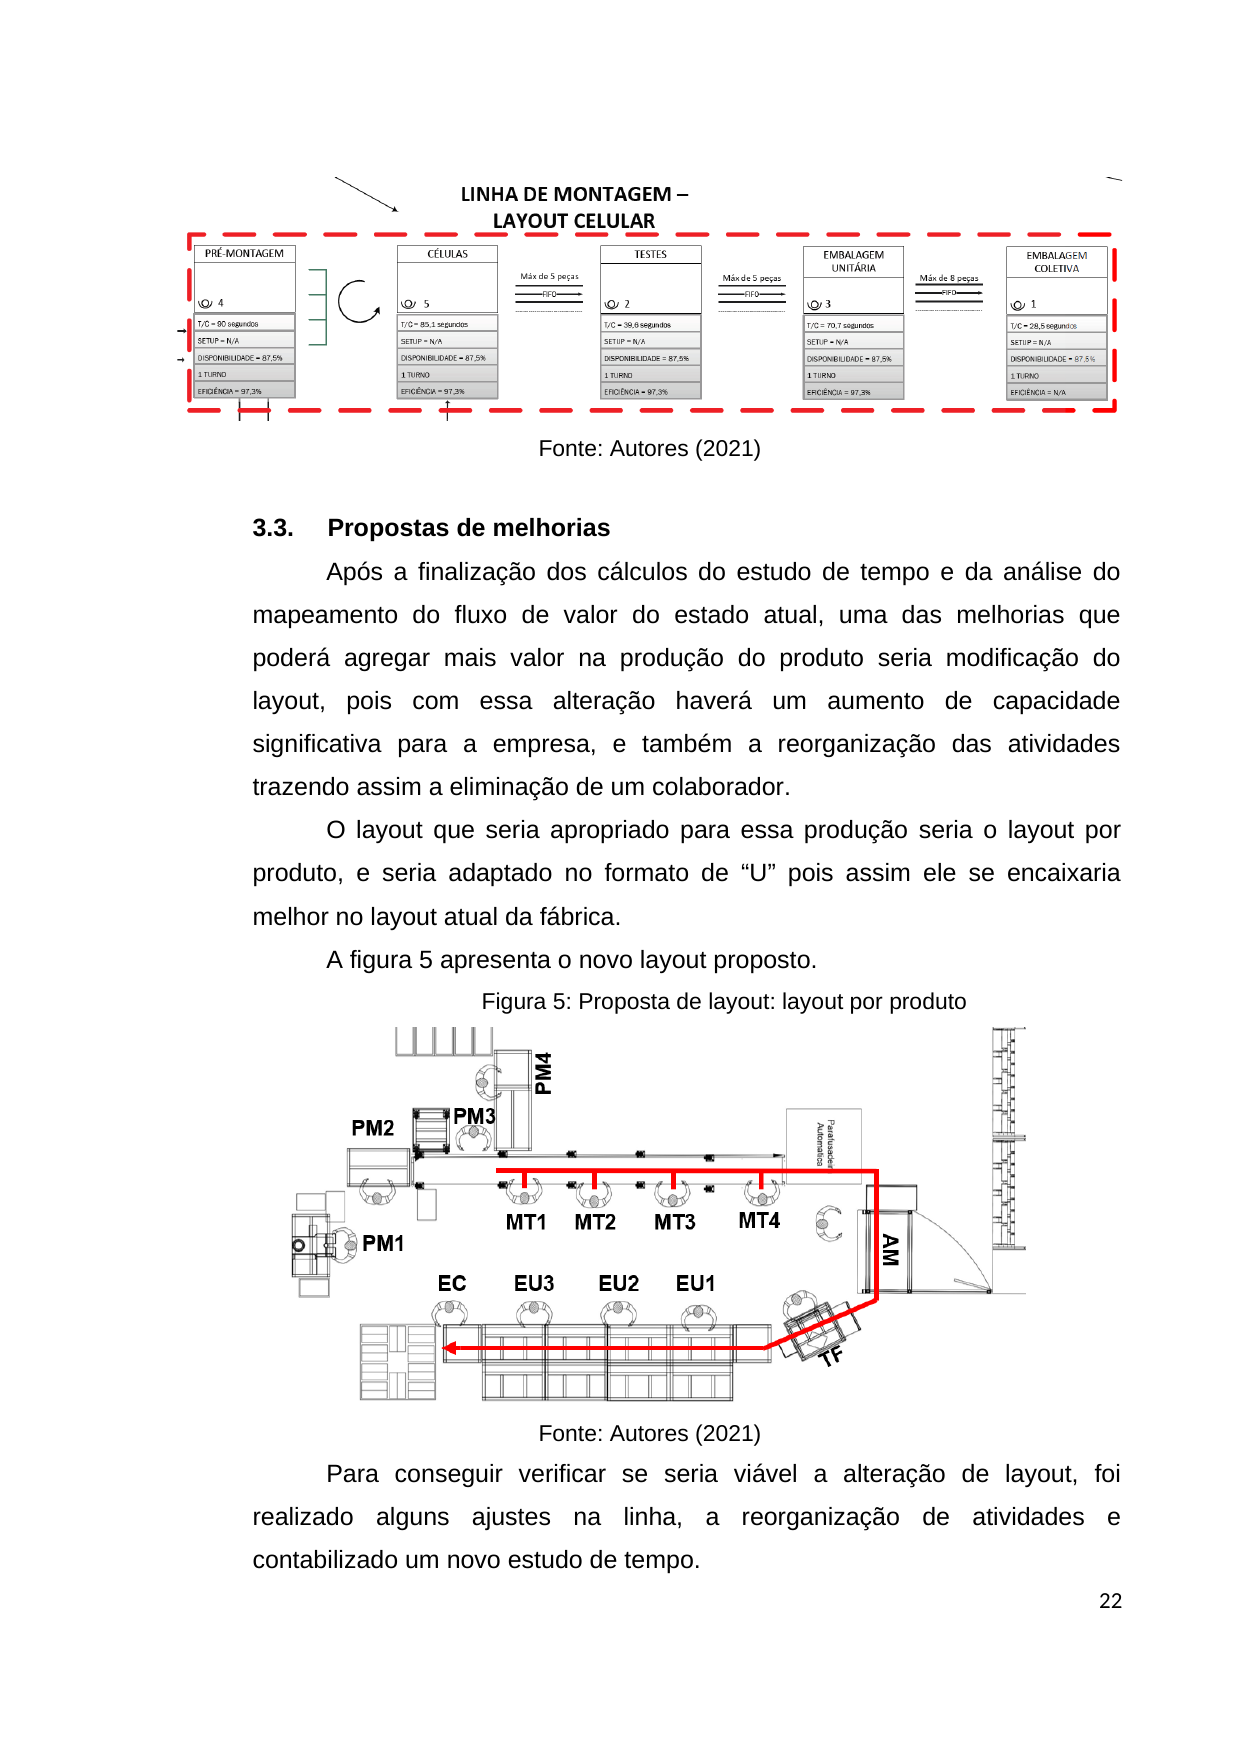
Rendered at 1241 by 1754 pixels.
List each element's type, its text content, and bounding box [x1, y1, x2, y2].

text Figura 5: Proposta de layout: layout por produto [252, 988, 1122, 1014]
text O layout que seria apropriado para essa produção seria o layout por produto, e seria adaptado no formato de “U” pois assim ele se encaixaria melhor no layout atual da fábrica. [252, 815, 1122, 930]
subtitle Propostas de melhorias [252, 513, 1122, 542]
text Após a finalização dos cálculos do estudo de tempo e da análise do mapeamento do fluxo de valor do estado atual, uma das melhorias que poderá agregar mais valor na produção do produto seria modificação do layout, pois com essa alteração haverá um aumento de capacidade significativa para a empresa, e também a reorganização das atividades trazendo assim a eliminação de um colaborador. [252, 557, 1122, 801]
text Fonte: Autores (2021) [177, 1420, 1122, 1446]
text Fonte: Autores (2021) [177, 434, 1122, 461]
text A figura 5 apresenta o novo layout proposto. [252, 945, 1122, 973]
picture [273, 1027, 1026, 1406]
text Para conseguir verificar se seria viável a alteração de layout, foi realizado alguns ajustes na linha, a reorganização de atividades e contabilizado um novo estudo de tempo. [252, 1459, 1122, 1574]
picture [177, 177, 1123, 421]
